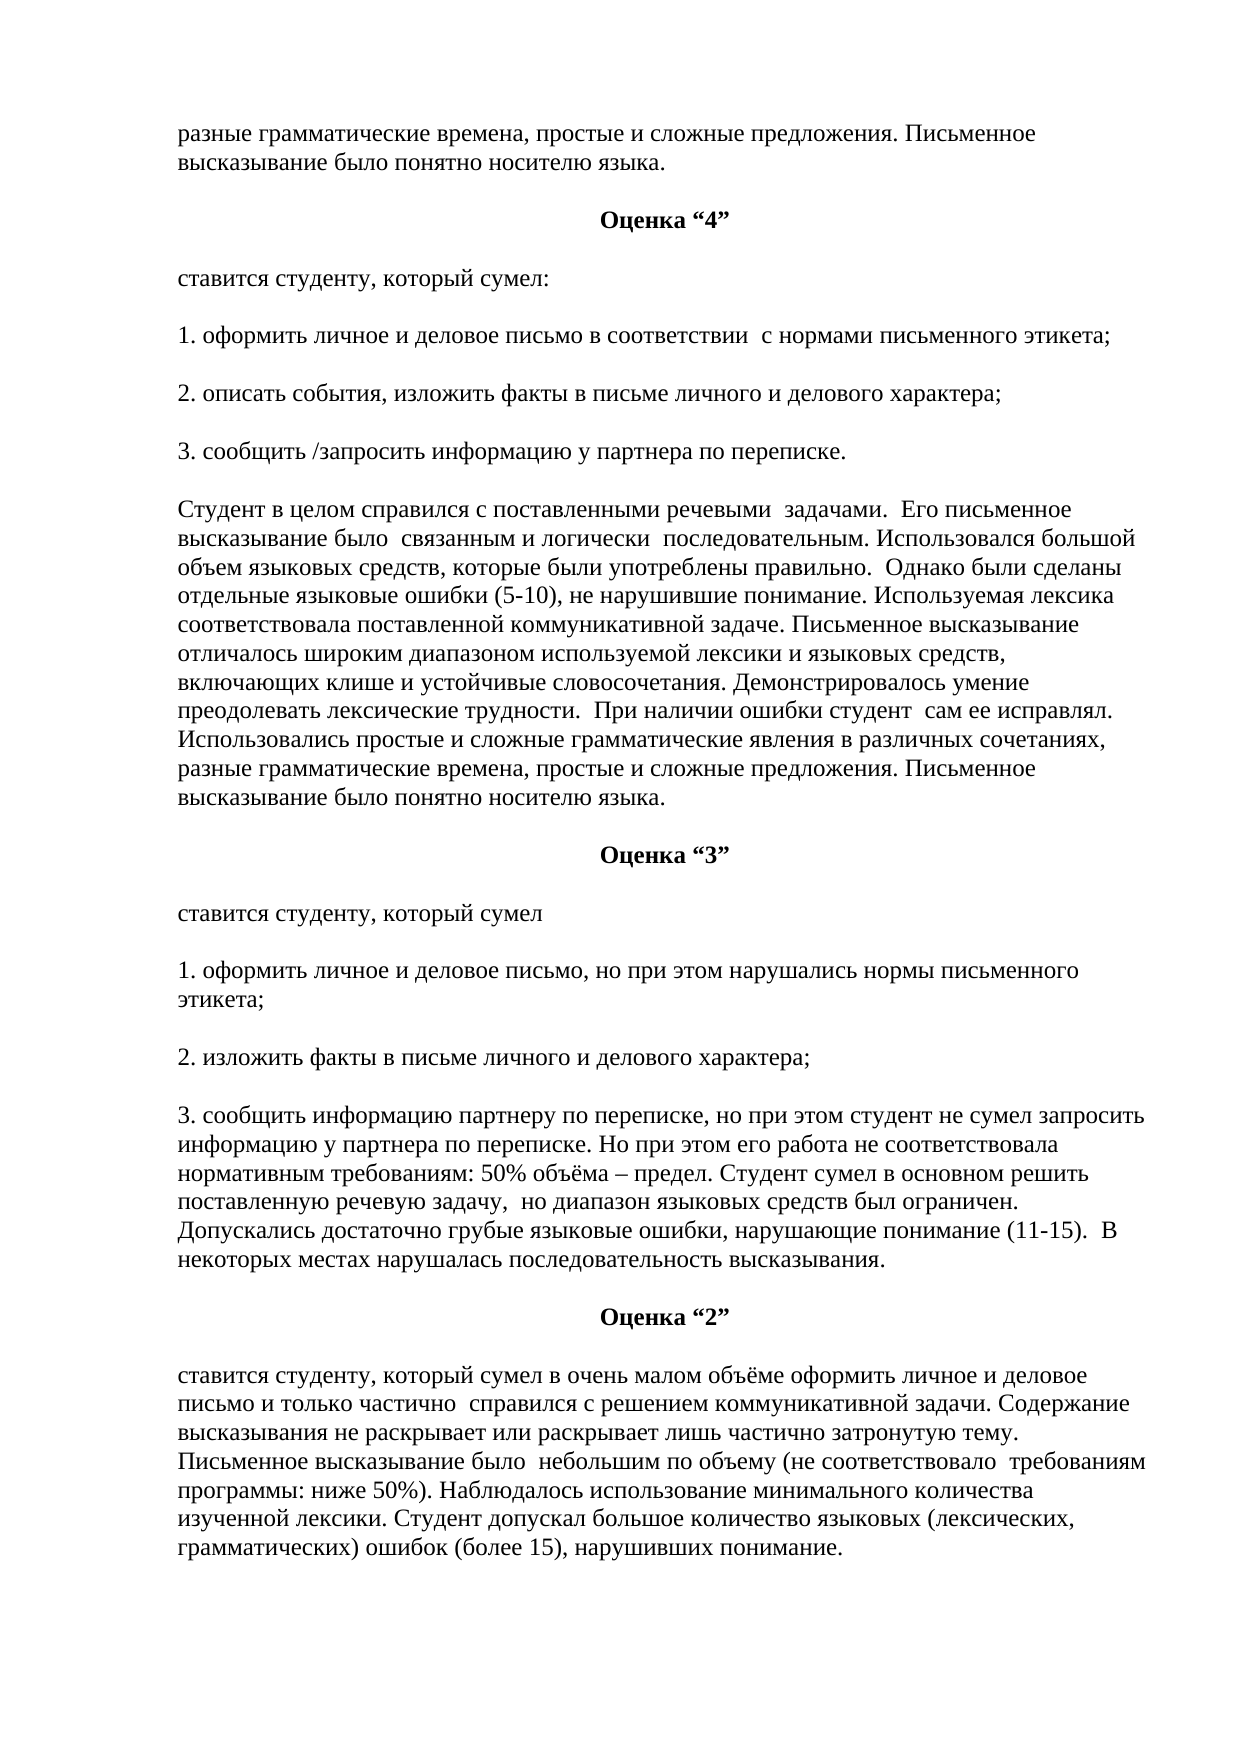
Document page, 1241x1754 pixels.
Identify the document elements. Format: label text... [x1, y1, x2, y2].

text 1. оформить личное и деловое письмо, но при этом нарушались нормы письменного этикета; [177, 956, 1152, 1013]
text Оценка “2” [177, 1302, 1152, 1331]
text 2. описать события, изложить факты в письме личного и делового характера; [177, 378, 1152, 407]
text ставится студенту, который сумел [177, 898, 1152, 926]
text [177, 118, 1152, 176]
text Студент в целом справился с поставленными речевыми задачами. Его письменное высказывание было связанным и логически последовательным. Использовался большой объем языковых средств, которые были употреблены правильно. Однако были сделаны отдельные языковые ошибки (5-10), не нарушившие понимание. Используемая лексика соответствовала поставленной коммуникативной задаче. Письменное высказывание отличалось широким диапазоном используемой лексики и языковых средств, включающих клише и устойчивые словосочетания. Демонстрировалось умение преодолевать лексические трудности. При наличии ошибки студент сам ее исправлял. Использовались простые и сложные грамматические явления в различных сочетаниях, разные грамматические времена, простые и сложные предложения. Письменное высказывание было понятно носителю языка. [177, 494, 1152, 811]
text 3. сообщить /запросить информацию у партнера по переписке. [177, 436, 1152, 465]
text 1. оформить личное и деловое письмо в соответствии с нормами письменного этикета; [177, 321, 1152, 349]
text Оценка “3” [177, 840, 1152, 868]
text ставится студенту, который сумел: [177, 263, 1152, 291]
text 2. изложить факты в письме личного и делового характера; [177, 1042, 1152, 1071]
text Оценка “4” [177, 205, 1152, 233]
text ставится студенту, который сумел в очень малом объёме оформить личное и деловое письмо и только частично справился с решением коммуникативной задачи. Содержание высказывания не раскрывает или раскрывает лишь частично затронутую тему. Письменное высказывание было небольшим по объему (не соответствовало требованиям программы: ниже 50%). Наблюдалось использование минимального количества изученной лексики. Студент допускал большое количество языковых (лексических, грамматических) ошибок (более 15), нарушивших понимание. [177, 1360, 1152, 1561]
text 3. сообщить информацию партнеру по переписке, но при этом студент не сумел запросить информацию у партнера по переписке. Но при этом его работа не соответствовала нормативным требованиям: 50% объёма – предел. Студент сумел в основном решить поставленную речевую задачу, но диапазон языковых средств был ограничен. Допускались достаточно грубые языковые ошибки, нарушающие понимание (11-15). В некоторых местах нарушалась последовательность высказывания. [177, 1100, 1152, 1273]
